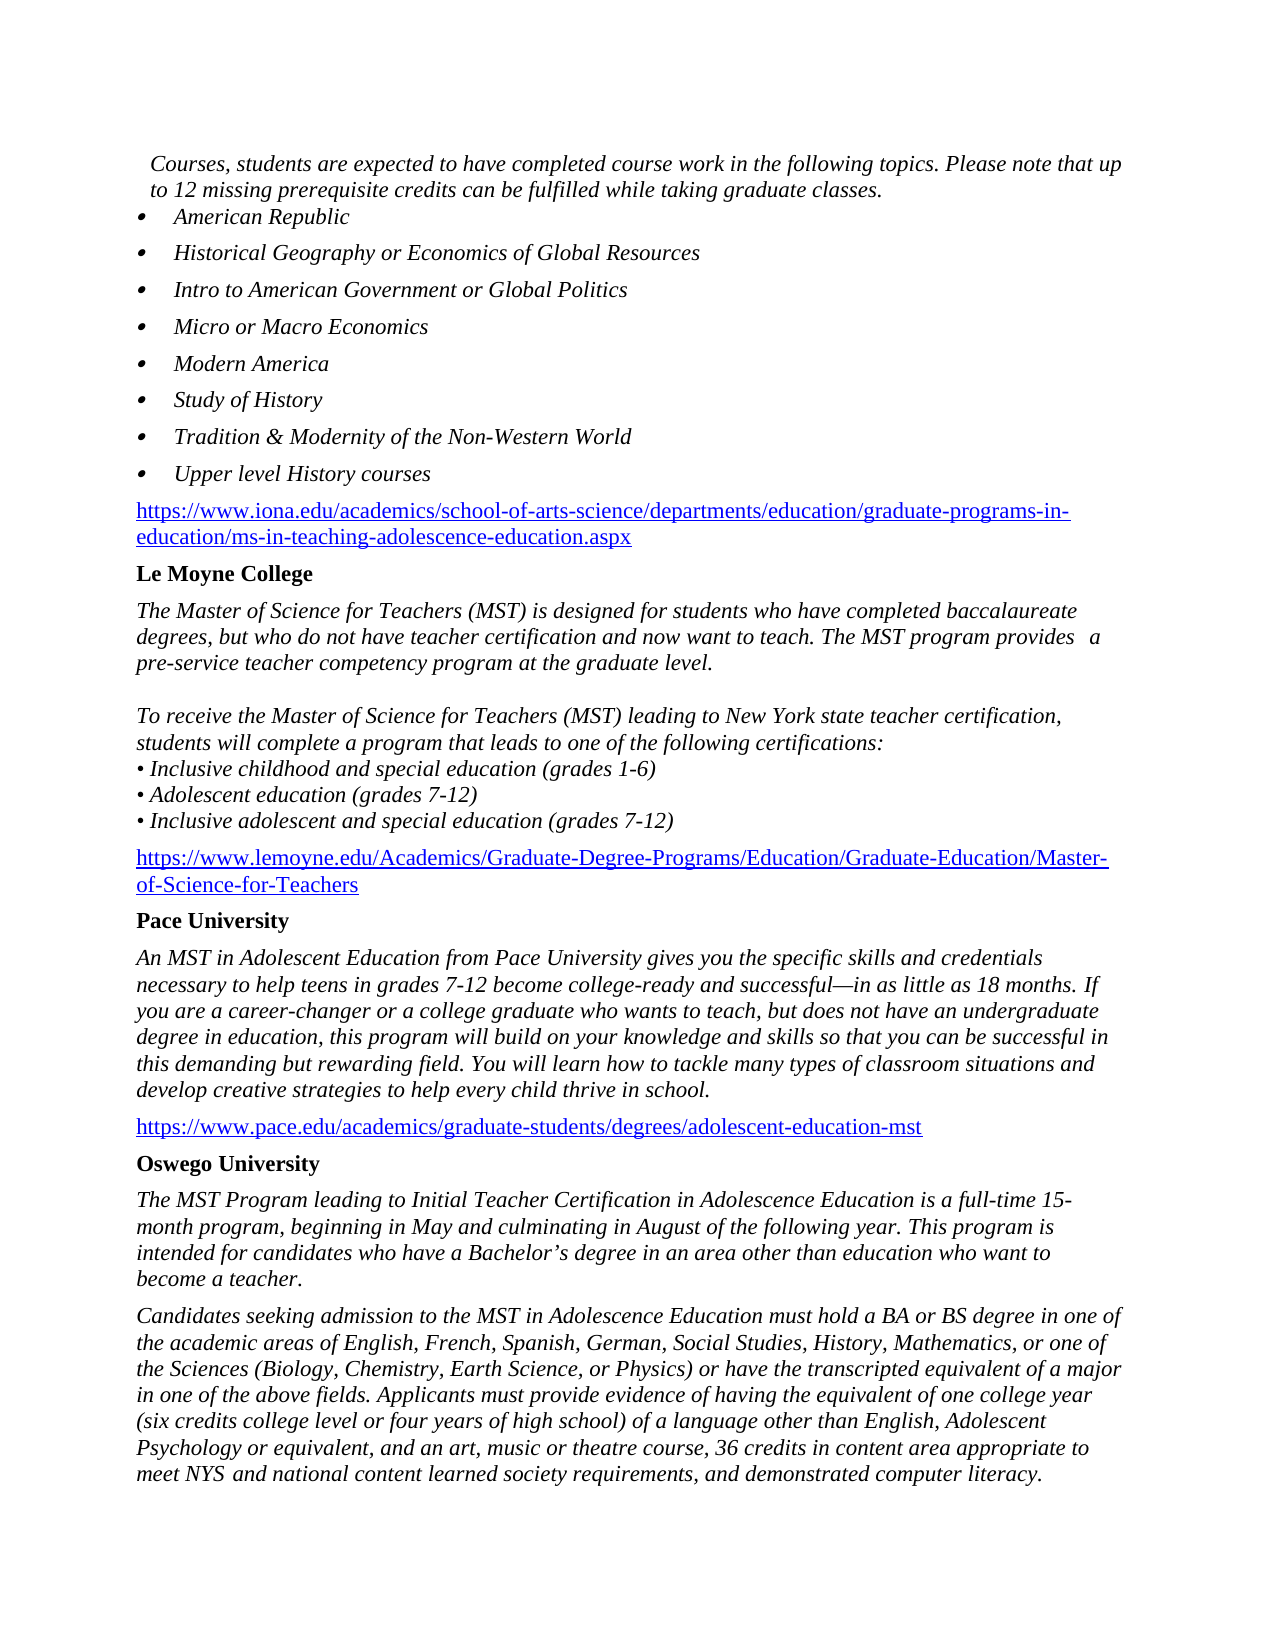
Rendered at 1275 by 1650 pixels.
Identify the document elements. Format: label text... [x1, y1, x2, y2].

text https://www.pace.edu/academics/graduate-students/degrees/adolescent-education-mst [136, 1113, 1125, 1139]
list Tradition & Modernity of the Non-Western World [136, 423, 1125, 450]
list Historical Geography or Economics of Global Resources [136, 239, 1125, 266]
text The MST Program leading to Initial Teacher Certification in Adolescence Education is a full-time 15-month program, beginning in May and culminating in August of the following year. This program is intended for candidates who have a Bachelor’s degree in an area other than education who want to become a teacher. [136, 1186, 1125, 1292]
list American Republic [136, 203, 1125, 229]
list Upper level History courses [136, 460, 1125, 486]
text The Master of Science for Teachers (MST) is designed for students who have completed baccalaureate degrees, but who do not have teacher certification and now want to teach. The MST program provides a pre-service teacher competency program at the graduate level. To receive the Master of Science for Teachers (MST) leading to New York state teacher certification, students will complete a program that leads to one of the following certifications: • Inclusive childhood and special education (grades 1-6) • Adolescent education (grades 7-12) • Inclusive adolescent and special education (grades 7-12) [136, 597, 1125, 834]
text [150, 150, 1125, 203]
text Pace University [136, 907, 1125, 934]
text An MST in Adolescent Education from Pace University gives you the specific skills and credentials necessary to help teens in grades 7-12 become college-ready and successful—in as little as 18 months. If you are a career-changer or a college graduate who wants to teach, but does not have an undergraduate degree in education, this program will build on your knowledge and skills so that you can be successful in this demanding but rewarding field. You will learn how to tackle many types of classroom situations and develop creative strategies to help every child thrive in school. [136, 944, 1125, 1102]
list Study of History [136, 387, 1125, 413]
list Modern America [136, 350, 1125, 376]
text Oswego University [136, 1149, 1125, 1176]
text https://www.iona.edu/academics/school-of-arts-science/departments/education/graduate-programs-in-education/ms-in-teaching-adolescence-education.aspx [136, 497, 1125, 549]
text Le Moyne College [136, 560, 1125, 586]
list Micro or Macro Economics [136, 313, 1125, 339]
list Intro to American Government or Global Politics [136, 276, 1125, 303]
text https://www.lemoyne.edu/Academics/Graduate-Degree-Programs/Education/Graduate-Education/Master-of-Science-for-Teachers [136, 844, 1125, 897]
text Candidates seeking admission to the MST in Adolescence Education must hold a BA or BS degree in one of the academic areas of English, French, Spanish, German, Social Studies, History, Mathematics, or one of the Sciences (Biology, Chemistry, Earth Science, or Physics) or have the transcripted equivalent of a major in one of the above fields. Applicants must provide evidence of having the equivalent of one college year (six credits college level or four years of high school) of a language other than English, Adolescent Psychology or equivalent, and an art, music or theatre course, 36 credits in content area appropriate to meet NYS and national content learned society requirements, and demonstrated computer literacy. [136, 1302, 1125, 1487]
